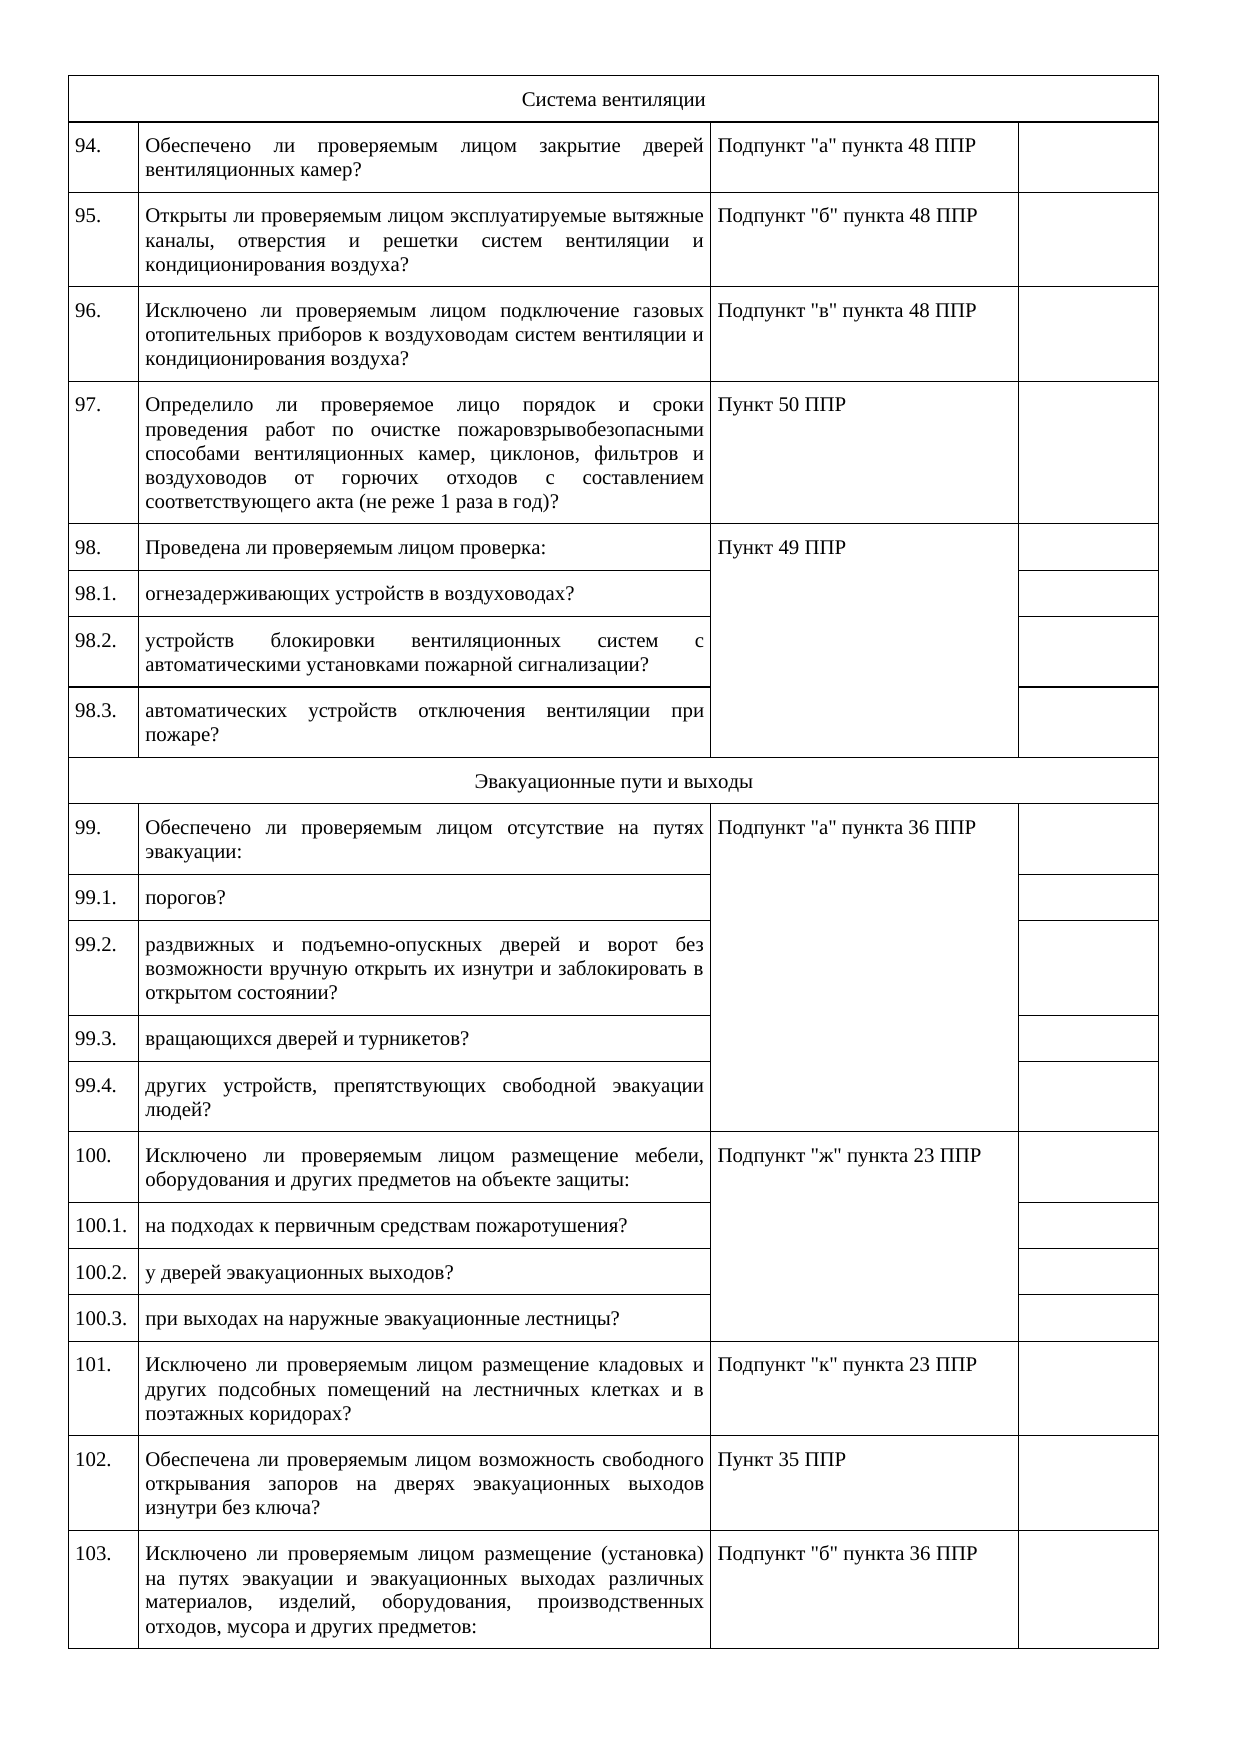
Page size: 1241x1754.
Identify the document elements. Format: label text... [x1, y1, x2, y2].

table_cell 99. [69, 804, 138, 874]
table_cell Эвакуационные пути и выходы [69, 758, 1158, 803]
table_cell [1019, 287, 1158, 381]
table_cell [1019, 804, 1158, 874]
table_cell Пункт 50 ППР [711, 382, 1018, 523]
table_cell порогов? [139, 875, 710, 920]
table_cell 98.2. [69, 617, 138, 686]
table_cell 103. [69, 1531, 138, 1648]
table_cell Подпункт "к" пункта 23 ППР [711, 1342, 1018, 1435]
table_cell [1019, 382, 1158, 523]
table_cell Система вентиляции [69, 76, 1158, 121]
table_cell 94. [69, 123, 138, 192]
table_cell Исключено ли проверяемым лицом размещение мебели, оборудования и других предметов на объекте защиты: [139, 1132, 710, 1202]
table_cell 100. [69, 1132, 138, 1202]
table_cell Обеспечено ли проверяемым лицом закрытие дверей вентиляционных камер? [139, 123, 710, 192]
table_cell [1019, 1295, 1158, 1341]
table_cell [711, 1531, 1018, 1648]
table_cell Подпункт "ж" пункта 23 ППР [711, 1132, 1018, 1341]
table_cell Обеспечена ли проверяемым лицом возможность свободного открывания запоров на дверях эвакуационных выходов изнутри без ключа? [139, 1436, 710, 1530]
table_cell при выходах на наружные эвакуационные лестницы? [139, 1295, 710, 1341]
table_cell 96. [69, 287, 138, 381]
table_cell Подпункт "а" пункта 36 ППР [711, 804, 1018, 1131]
table_cell [1019, 1062, 1158, 1131]
table_cell [1019, 875, 1158, 920]
table_cell [1019, 193, 1158, 286]
table_cell Подпункт "в" пункта 48 ППР [711, 287, 1018, 381]
table_cell 99.1. [69, 875, 138, 920]
table_cell [1019, 1436, 1158, 1530]
table_cell 98.3. [69, 688, 138, 757]
table_cell 98.1. [69, 571, 138, 616]
table_cell [1019, 1249, 1158, 1294]
table_cell Подпункт "а" пункта 48 ППР [711, 123, 1018, 192]
table_cell Подпункт "б" пункта 48 ППР [711, 193, 1018, 286]
table_cell [1019, 524, 1158, 570]
table_cell у дверей эвакуационных выходов? [139, 1249, 710, 1294]
table_cell Проведена ли проверяемым лицом проверка: [139, 524, 710, 570]
table_cell [1019, 1342, 1158, 1435]
table_cell [1019, 688, 1158, 757]
table_cell 100.2. [69, 1249, 138, 1294]
table_cell Открыты ли проверяемым лицом эксплуатируемые вытяжные каналы, отверстия и решетки систем вентиляции и кондиционирования воздуха? [139, 193, 710, 286]
table_cell 97. [69, 382, 138, 523]
table_cell [1019, 1132, 1158, 1202]
table_cell других устройств, препятствующих свободной эвакуации людей? [139, 1062, 710, 1131]
table_cell Исключено ли проверяемым лицом размещение (установка) на путях эвакуации и эвакуационных выходах различных материалов, изделий, оборудования, производственных отходов, мусора и других предметов: [139, 1531, 710, 1648]
table_cell Определило ли проверяемое лицо порядок и сроки проведения работ по очистке пожаровзрывобезопасными способами вентиляционных камер, циклонов, фильтров и воздуховодов от горючих отходов с составлением соответствующего акта (не реже 1 раза в год)? [139, 382, 710, 523]
table_cell [1019, 1531, 1158, 1648]
table_cell [1019, 1016, 1158, 1061]
table_cell Исключено ли проверяемым лицом размещение кладовых и других подсобных помещений на лестничных клетках и в поэтажных коридорах? [139, 1342, 710, 1435]
table_cell 99.3. [69, 1016, 138, 1061]
table_cell [1019, 617, 1158, 686]
table_cell 100.3. [69, 1295, 138, 1341]
table_cell 101. [69, 1342, 138, 1435]
table_cell устройств блокировки вентиляционных систем с автоматическими установками пожарной сигнализации? [139, 617, 710, 686]
table_cell [1019, 571, 1158, 616]
table_cell автоматических устройств отключения вентиляции при пожаре? [139, 688, 710, 757]
table_cell Пункт 35 ППР [711, 1436, 1018, 1530]
table_cell огнезадерживающих устройств в воздуховодах? [139, 571, 710, 616]
table_cell 95. [69, 193, 138, 286]
table_cell [1019, 921, 1158, 1014]
table_cell 99.4. [69, 1062, 138, 1131]
table_cell Обеспечено ли проверяемым лицом отсутствие на путях эвакуации: [139, 804, 710, 874]
table_cell Исключено ли проверяемым лицом подключение газовых отопительных приборов к воздуховодам систем вентиляции и кондиционирования воздуха? [139, 287, 710, 381]
table_cell 98. [69, 524, 138, 570]
table_cell Пункт 49 ППР [711, 524, 1018, 757]
table_cell [1019, 123, 1158, 192]
table_cell на подходах к первичным средствам пожаротушения? [139, 1203, 710, 1248]
table_cell [1019, 1203, 1158, 1248]
table_cell 100.1. [69, 1203, 138, 1248]
table_cell вращающихся дверей и турникетов? [139, 1016, 710, 1061]
table_cell 99.2. [69, 921, 138, 1014]
table_cell 102. [69, 1436, 138, 1530]
table_cell раздвижных и подъемно-опускных дверей и ворот без возможности вручную открыть их изнутри и заблокировать в открытом состоянии? [139, 921, 710, 1014]
